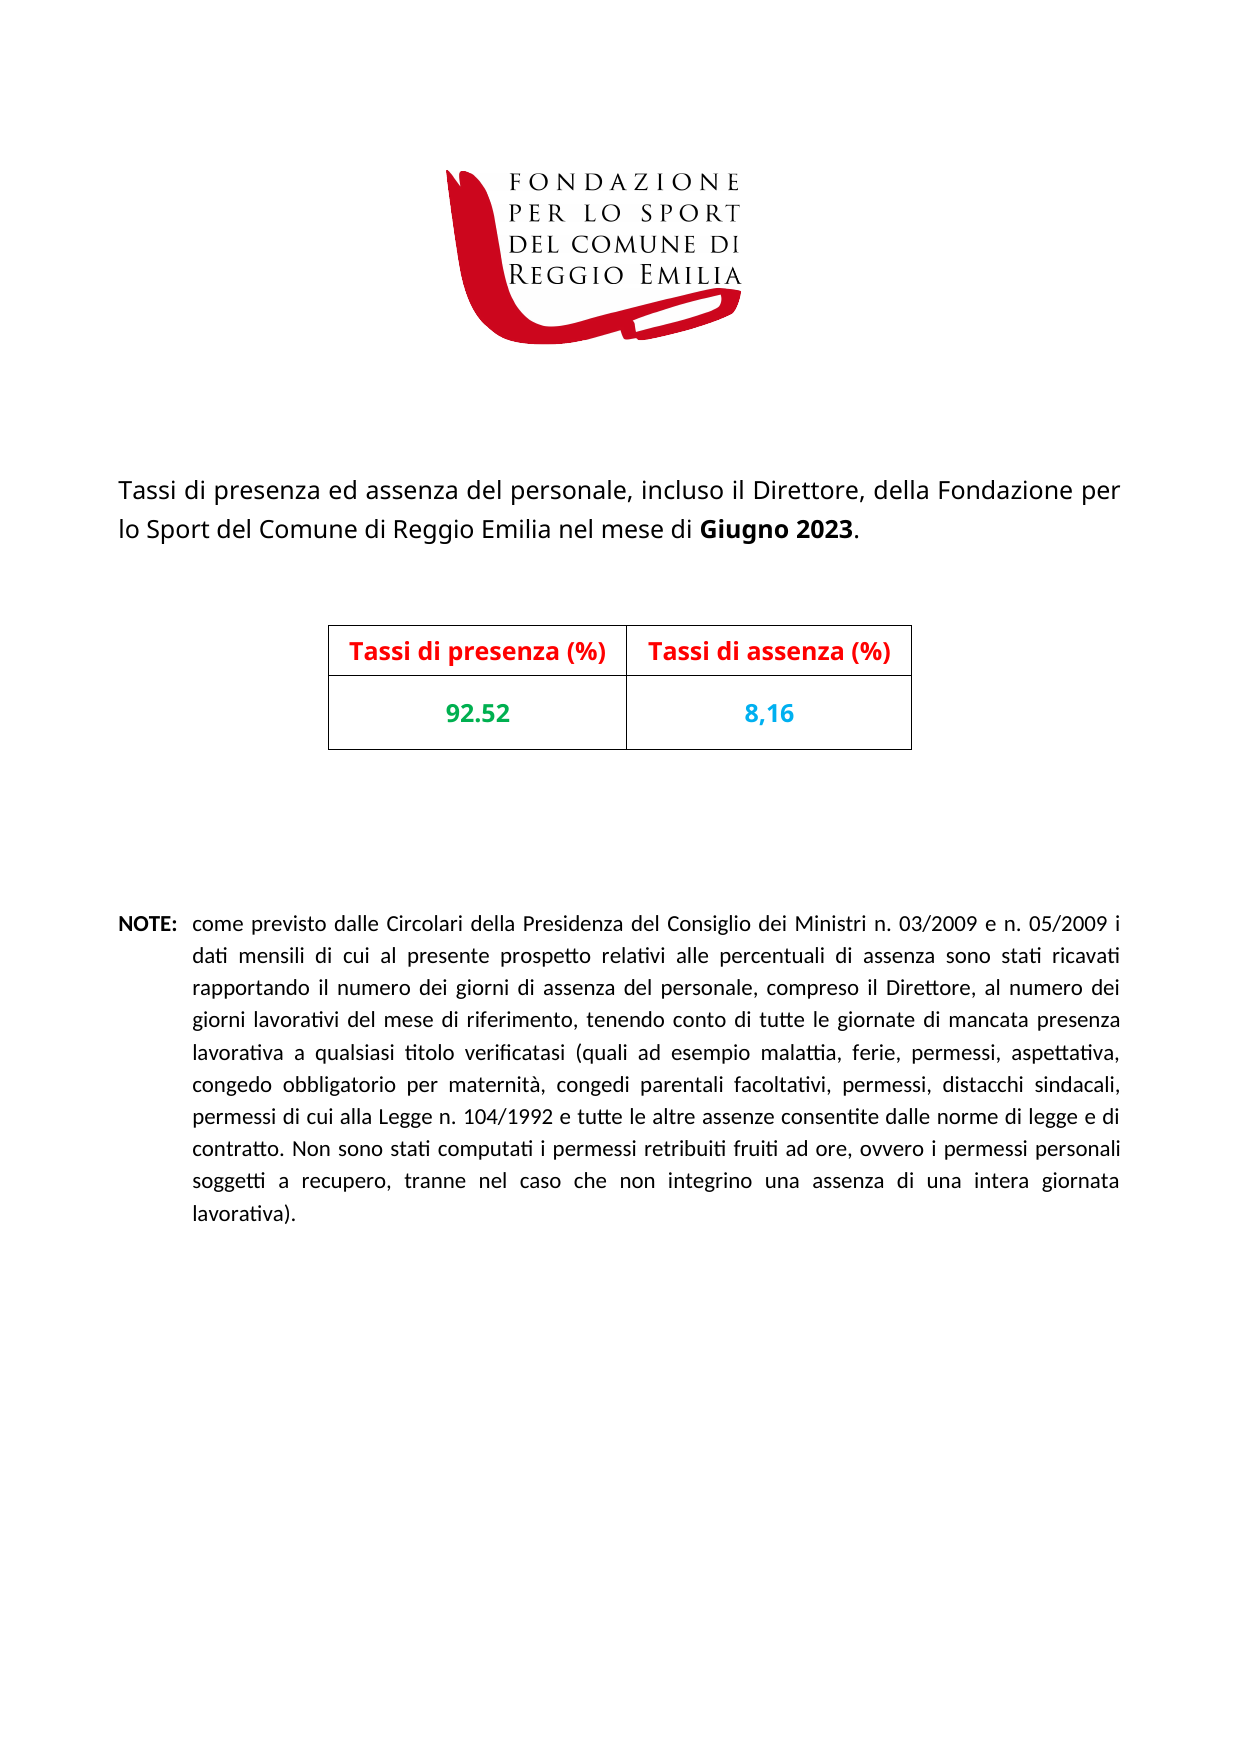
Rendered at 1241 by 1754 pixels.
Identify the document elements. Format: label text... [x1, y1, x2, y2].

text NOTE: come previsto dalle Circolari della Presidenza del Consiglio dei Ministri n. 03/2009 e n. 05/2009 i dati mensili di cui al presente prospetto relativi alle percentuali di assenza sono stati ricavati rapportando il numero dei giorni di assenza del personale, compreso il Direttore, al numero dei giorni lavorativi del mese di riferimento, tenendo conto di tutte le giornate di mancata presenza lavorativa a qualsiasi titolo verificatasi (quali ad esempio malattia, ferie, permessi, aspettativa, congedo obbligatorio per maternità, congedi parentali facoltativi, permessi, distacchi sindacali, permessi di cui alla Legge n. 104/1992 e tutte le altre assenze consentite dalle norme di legge e di contratto. Non sono stati computati i permessi retribuiti fruiti ad ore, ovvero i permessi personali soggetti a recupero, tranne nel caso che non integrino una assenza di una intera giornata lavorativa). [118, 909, 1122, 1227]
table_header Tassi di assenza (%) [627, 626, 911, 675]
table_cell 8,16 [627, 676, 911, 749]
table_cell 92.52 [329, 676, 626, 749]
table_header Tassi di presenza (%) [329, 626, 626, 675]
text Tassi di presenza ed assenza del personale, incluso il Direttore, della Fondazione per lo Sport del Comune di Reggio Emilia nel mese di Giugno 2023. [118, 473, 1122, 546]
